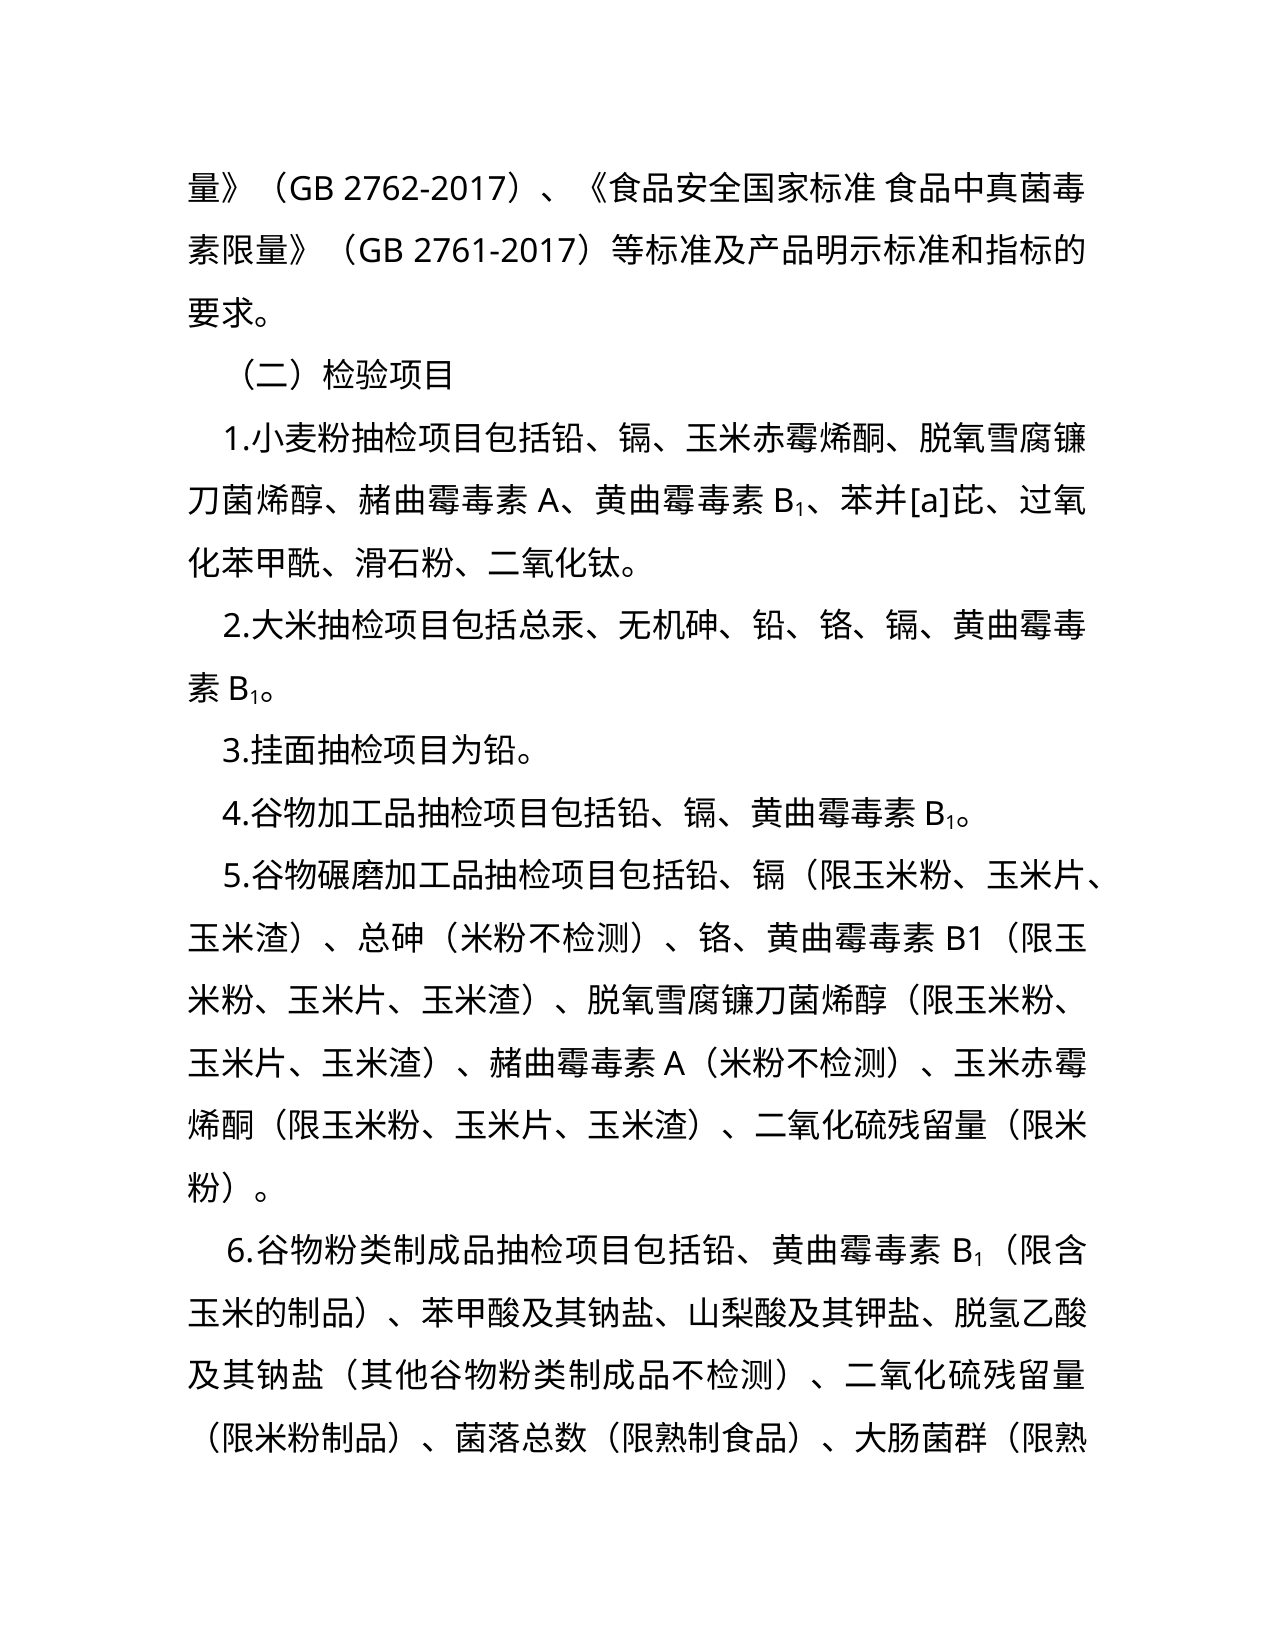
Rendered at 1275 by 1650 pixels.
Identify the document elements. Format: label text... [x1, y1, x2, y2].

text 1.小麦粉抽检项目包括铅、镉、玉米赤霉烯酮、脱氧雪腐镰刀菌烯醇、赭曲霉毒素A、黄曲霉毒素B1、苯并[a]芘、过氧化苯甲酰、滑石粉、二氧化钛。 [187, 400, 1087, 587]
text 4.谷物加工品抽检项目包括铅、镉、黄曲霉毒素B1。 [187, 775, 1087, 837]
text 3.挂面抽检项目为铅。 [187, 712, 1087, 775]
text 2.大米抽检项目包括总汞、无机砷、铅、铬、镉、黄曲霉毒素B1。 [187, 587, 1087, 712]
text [187, 1212, 1087, 1462]
text （二）检验项目 [187, 337, 1087, 400]
text 5.谷物碾磨加工品抽检项目包括铅、镉（限玉米粉、玉米片、玉米渣）、总砷（米粉不检测）、铬、黄曲霉毒素B1（限玉米粉、玉米片、玉米渣）、脱氧雪腐镰刀菌烯醇（限玉米粉、玉米片、玉米渣）、赭曲霉毒素A（米粉不检测）、玉米赤霉烯酮（限玉米粉、玉米片、玉米渣）、二氧化硫残留量（限米粉）。 [187, 837, 1087, 1212]
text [187, 150, 1087, 337]
